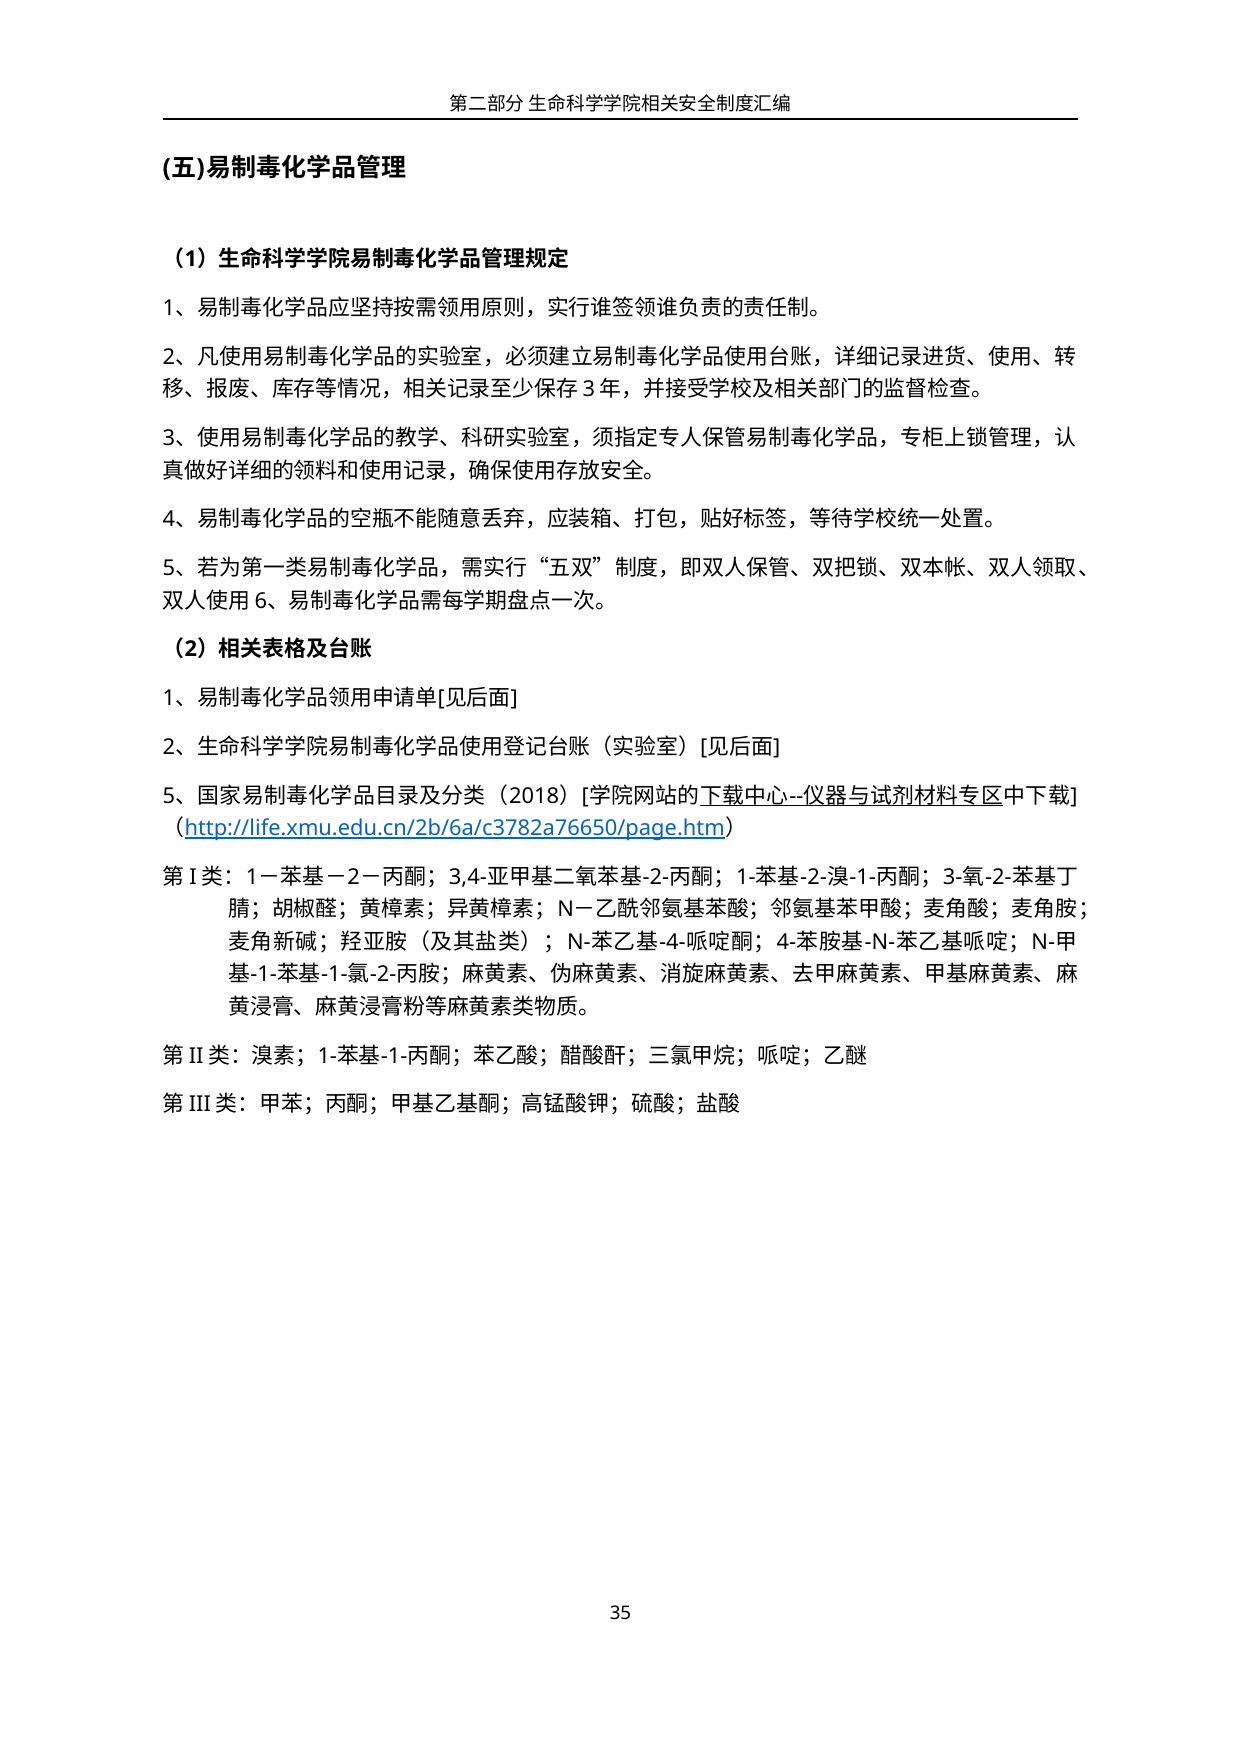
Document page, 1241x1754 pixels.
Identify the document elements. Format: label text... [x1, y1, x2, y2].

subtitle 易制毒化学品管理 [162, 133, 1078, 198]
text 1、易制毒化学品领用申请单[见后面] [162, 680, 1078, 712]
text （1）生命科学学院易制毒化学品管理规定 [162, 241, 1078, 274]
text 2、生命科学学院易制毒化学品使用登记台账（实验室）[见后面] [162, 729, 1078, 761]
text 2、凡使用易制毒化学品的实验室，必须建立易制毒化学品使用台账，详细记录进货、使用、转移、报废、库存等情况，相关记录至少保存3年，并接受学校及相关部门的监督检查。 [162, 339, 1078, 404]
text 4、易制毒化学品的空瓶不能随意丢弃，应装箱、打包，贴好标签，等待学校统一处置。 [162, 501, 1078, 534]
text 第III类：甲苯；丙酮；甲基乙基酮；高锰酸钾；硫酸；盐酸 [162, 1086, 1078, 1119]
text 第II类：溴素；1-苯基-1-丙酮；苯乙酸；醋酸酐；三氯甲烷；哌啶；乙醚 [162, 1037, 1078, 1070]
text 3、使用易制毒化学品的教学、科研实验室，须指定专人保管易制毒化学品，专柜上锁管理，认真做好详细的领料和使用记录，确保使用存放安全。 [162, 420, 1078, 485]
text 5、国家易制毒化学品目录及分类（2018）[学院网站的下载中心--仪器与试剂材料专区中下载]（http://life.xmu.edu.cn/2b/6a/c3782a76650/page.htm） [162, 777, 1078, 842]
text 1、易制毒化学品应坚持按需领用原则，实行谁签领谁负责的责任制。 [162, 290, 1078, 322]
text （2）相关表格及台账 [162, 631, 1078, 664]
text 5、若为第一类易制毒化学品，需实行“五双”制度，即双人保管、双把锁、双本帐、双人领取、双人使用6、易制毒化学品需每学期盘点一次。 [162, 550, 1078, 615]
text 第I类：1－苯基－2－丙酮；3,4-亚甲基二氧苯基-2-丙酮；1-苯基-2-溴-1-丙酮；3-氧-2-苯基丁腈；胡椒醛；黄樟素；异黄樟素；N－乙酰邻氨基苯酸；邻氨基苯甲酸；麦角酸；麦角胺；麦角新碱；羟亚胺（及其盐类）；N-苯乙基-4-哌啶酮；4-苯胺基-N-苯乙基哌啶；N-甲基-1-苯基-1-氯-2-丙胺；麻黄素、伪麻黄素、消旋麻黄素、去甲麻黄素、甲基麻黄素、麻黄浸膏、麻黄浸膏粉等麻黄素类物质。 [162, 859, 1078, 1021]
